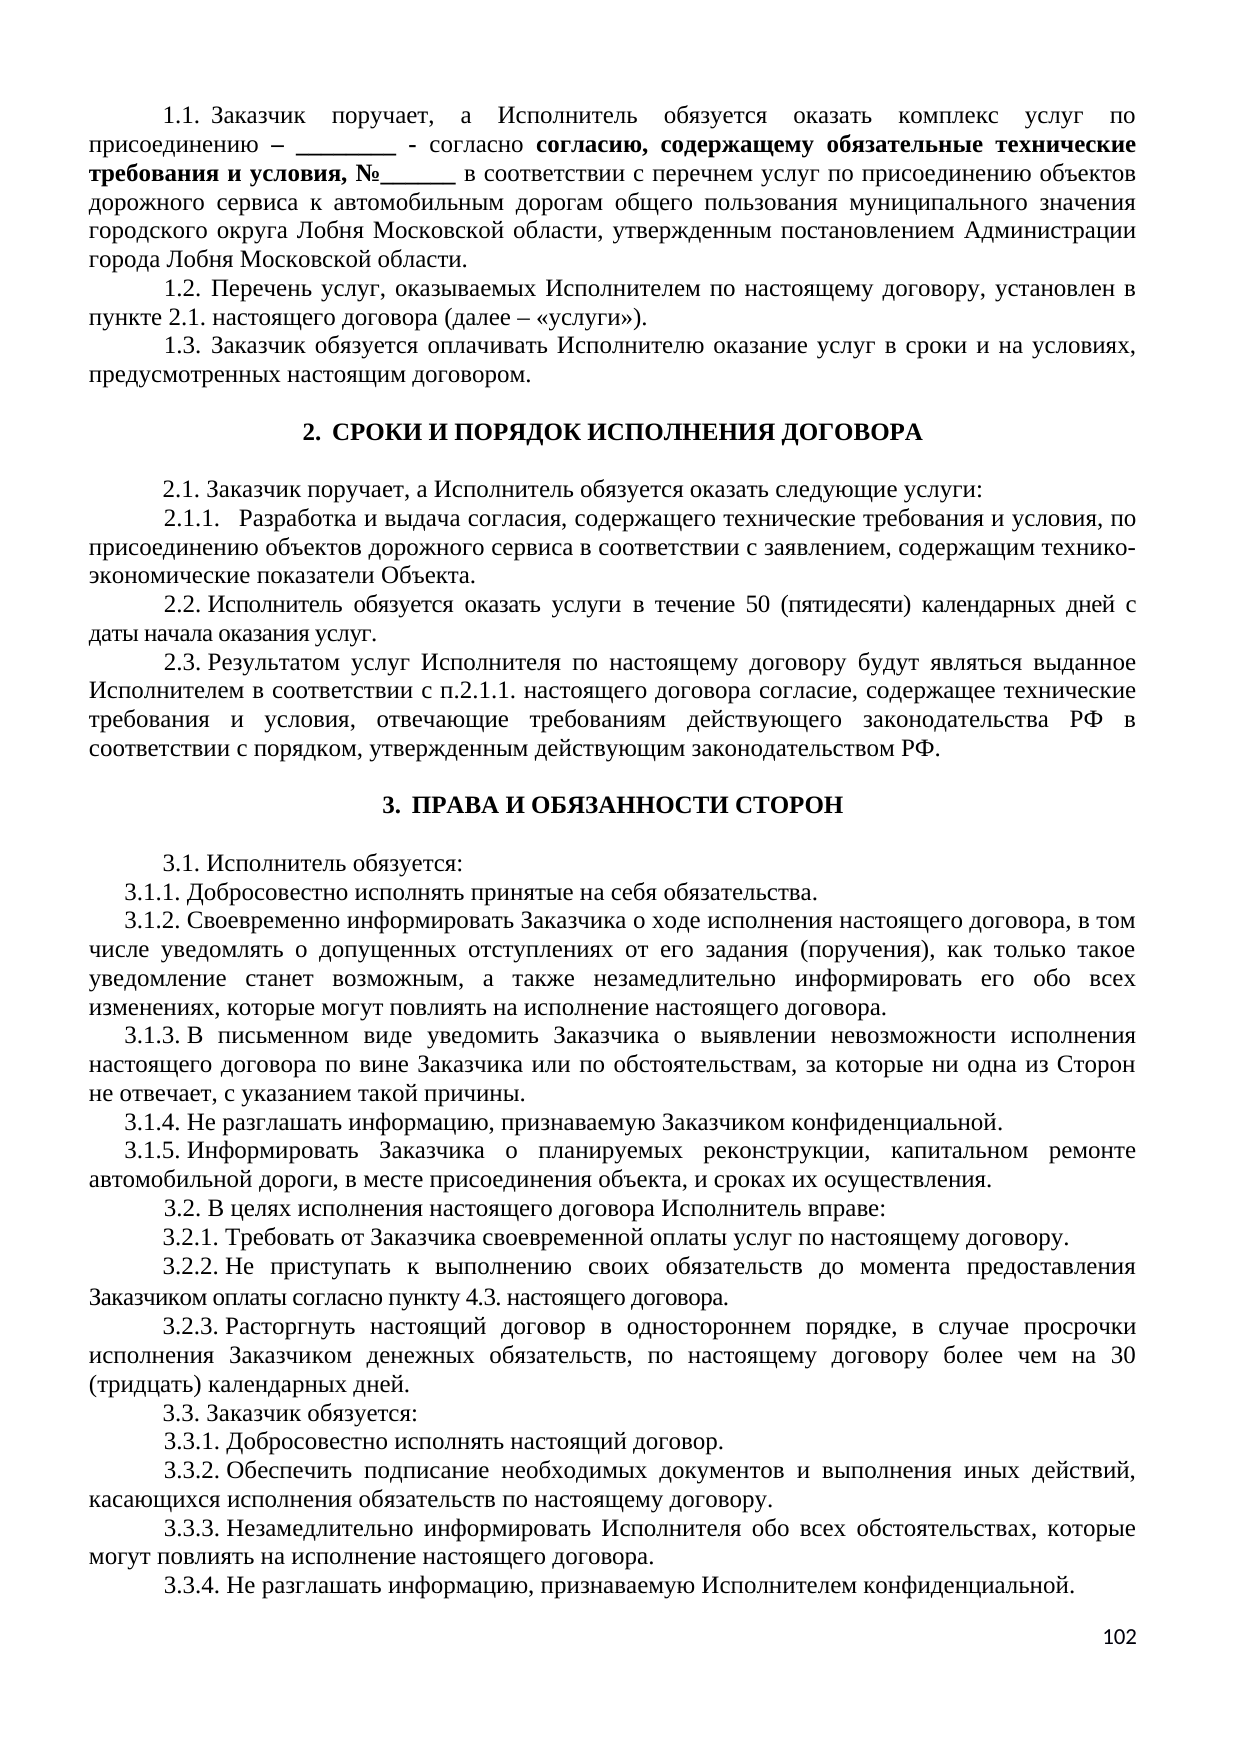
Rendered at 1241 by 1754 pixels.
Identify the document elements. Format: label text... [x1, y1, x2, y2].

text 3.3.1. Добросовестно исполнять настоящий договор. [89, 1426, 1137, 1455]
list Разработка и выдача согласия, содержащего технические требования и условия, по присоединению объектов дорожного сервиса в соответствии с заявлением, содержащим технико-экономические показатели Объекта. [89, 503, 1137, 589]
text 3.3. Заказчик обязуется: [89, 1398, 1137, 1426]
text 3.1.5. Информировать Заказчика о планируемых реконструкции, капитальном ремонте автомобильной дороги, в месте присоединения объекта, и сроках их осуществления. [89, 1135, 1137, 1193]
text 3.1.4. Не разглашать информацию, признаваемую Заказчиком конфиденциальной. [89, 1107, 1137, 1135]
list Перечень услуг, оказываемых Исполнителем по настоящему договору, установлен в пункте 2.1. настоящего договора (далее – «услуги»). [89, 273, 1137, 330]
list Заказчик поручает, а Исполнитель обязуется оказать комплекс услуг по присоединению – ________ - согласно согласию, содержащему обязательные технические требования и условия, №______ в соответствии с перечнем услуг по присоединению объектов дорожного сервиса к автомобильным дорогам общего пользования муниципального значения городского округа Лобня Московской области, утвержденным постановлением Администрации города Лобня Московской области. [89, 100, 1137, 273]
text 3.2.3. Расторгнуть настоящий договор в одностороннем порядке, в случае просрочки исполнения Заказчиком денежных обязательств, по настоящему договору более чем на 30 (тридцать) календарных дней. [89, 1311, 1137, 1398]
text 3.3.2. Обеспечить подписание необходимых документов и выполнения иных действий, касающихся исполнения обязательств по настоящему договору. [89, 1455, 1137, 1513]
list ПРАВА И ОБЯЗАННОСТИ СТОРОН [89, 790, 1137, 819]
text 3.1.2. Своевременно информировать Заказчика о ходе исполнения настоящего договора, в том числе уведомлять о допущенных отступлениях от его задания (поручения), как только такое уведомление станет возможным, а также незамедлительно информировать его обо всех изменениях, которые могут повлиять на исполнение настоящего договора. [89, 905, 1137, 1020]
text 2.1. Заказчик поручает, а Исполнитель обязуется оказать следующие услуги: [89, 474, 1137, 503]
list Заказчик обязуется оплачивать Исполнителю оказание услуг в сроки и на условиях, предусмотренных настоящим договором. [89, 330, 1137, 388]
text 3.2.1. Требовать от Заказчика своевременной оплаты услуг по настоящему договору. [89, 1222, 1137, 1250]
list СРОКИ И ПОРЯДОК ИСПОЛНЕНИЯ ДОГОВОРА [89, 417, 1137, 445]
text 3.1. Исполнитель обязуется: [162, 848, 1137, 877]
text 3.1.1. Добросовестно исполнять принятые на себя обязательства. [89, 877, 1137, 905]
text 2.3. Результатом услуг Исполнителя по настоящему договору будут являться выданное Исполнителем в соответствии с п.2.1.1. настоящего договора согласие, содержащее технические требования и условия, отвечающие требованиям действующего законодательства РФ в соответствии с порядком, утвержденным действующим законодательством РФ. [89, 647, 1137, 762]
text 3.3.3. Незамедлительно информировать Исполнителя обо всех обстоятельствах, которые могут повлиять на исполнение настоящего договора. [89, 1513, 1137, 1570]
text 2.2. Исполнитель обязуется оказать услуги в течение 50 (пятидесяти) календарных дней с даты начала оказания услуг. [89, 589, 1137, 647]
text 3.2. В целях исполнения настоящего договора Исполнитель вправе: [89, 1193, 1137, 1222]
text 3.1.3. В письменном виде уведомить Заказчика о выявлении невозможности исполнения настоящего договора по вине Заказчика или по обстоятельствам, за которые ни одна из Сторон не отвечает, с указанием такой причины. [89, 1020, 1137, 1107]
text 3.3.4. Не разглашать информацию, признаваемую Исполнителем конфиденциальной. [89, 1570, 1137, 1599]
text 3.2.2. Не приступать к выполнению своих обязательств до момента предоставления Заказчиком оплаты согласно пункту 4.3. настоящего договора. [89, 1250, 1137, 1311]
